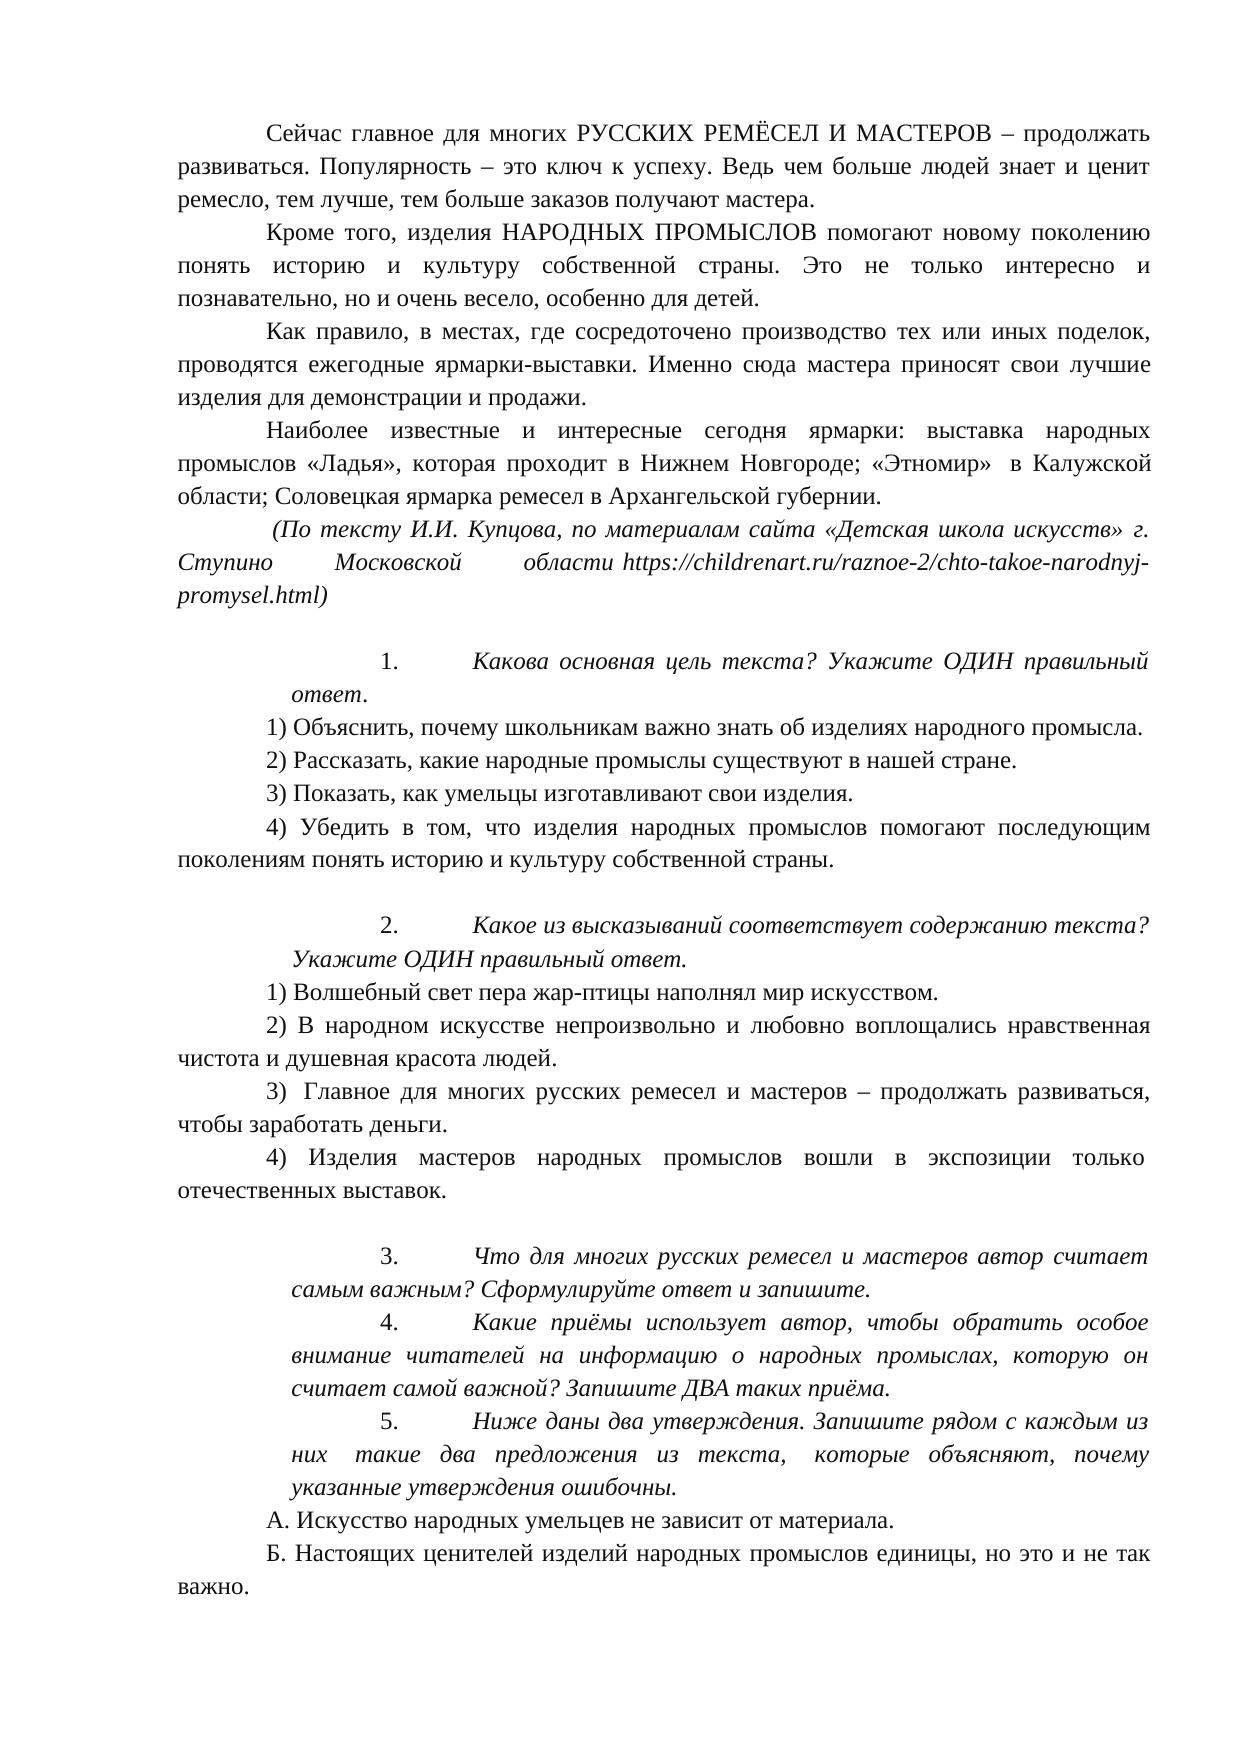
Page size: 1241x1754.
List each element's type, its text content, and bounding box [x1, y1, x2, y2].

text 4) Убедить в том, что изделия народных промыслов помогают последующим поколениям понять историю и культуру собственной страны. [177, 812, 1152, 873]
list Какие приёмы использует автор, чтобы обратить особое внимание читателей на информацию о народных промыслах, которую он считает самой важной? Запишите ДВА таких приёма. [291, 1307, 1152, 1402]
text 2) Рассказать, какие народные промыслы существуют в нашей стране. [177, 746, 1152, 774]
text Кроме того, изделия НАРОДНЫХ ПРОМЫСЛОВ помогают новому поколению понять историю и культуру собственной страны. Это не только интересно и познавательно, но и очень весело, особенно для детей. [177, 217, 1152, 312]
text 1) Объяснить, почему школьникам важно знать об изделиях народного промысла. [177, 712, 1152, 741]
text А. Искусство народных умельцев не зависит от материала. [177, 1505, 1152, 1534]
text Сейчас главное для многих РУССКИХ РЕМЁСЕЛ И МАСТЕРОВ – продолжать развиваться. Популярность – это ключ к успеху. Ведь чем больше людей знает и ценит ремесло, тем лучше, тем больше заказов получают мастера. [177, 118, 1152, 213]
text 3) Показать, как умельцы изготавливают свои изделия. [177, 778, 1152, 807]
text Наиболее известные и интересные сегодня ярмарки: выставка народных промыслов «Ладья», которая проходит в Нижнем Новгороде; «Этномир» в Калужской области; Соловецкая ярмарка ремесел в Архангельской губернии. [177, 415, 1152, 510]
list Что для многих русских ремесел и мастеров автор считает самым важным? Сформулируйте ответ и запишите. [291, 1241, 1152, 1303]
list Какое из высказываний соответствует содержанию текста? Укажите ОДИН правильный ответ. [291, 911, 1152, 972]
text 4) Изделия мастеров народных промыслов вошли в экспозиции только отечественных выставок. [177, 1142, 1152, 1203]
list Ниже даны два утверждения. Запишите рядом с каждым из них такие два предложения из текста, которые объясняют, почему указанные утверждения ошибочны. [291, 1406, 1152, 1501]
text 3) Главное для многих русских ремесел и мастеров – продолжать развиваться, чтобы заработать деньги. [177, 1076, 1152, 1137]
text 1) Волшебный свет пера жар-птицы наполнял мир искусством. [177, 977, 1152, 1005]
text Б. Настоящих ценителей изделий народных промыслов единицы, но это и не так важно. [177, 1538, 1152, 1600]
text 2) В народном искусстве непроизвольно и любовно воплощались нравственная чистота и душевная красота людей. [177, 1010, 1152, 1071]
text (По тексту И.И. Купцова, по материалам сайта «Детская школа искусств» г. Ступино Московской области https://childrenart.ru/raznoe-2/chto-takoe-narodnyj-promysel.html) [177, 514, 1152, 609]
list Какова основная цель текста? Укажите ОДИН правильный ответ. [291, 646, 1152, 708]
text Как правило, в местах, где сосредоточено производство тех или иных поделок, проводятся ежегодные ярмарки-выставки. Именно сюда мастера приносят свои лучшие изделия для демонстрации и продажи. [177, 316, 1152, 411]
